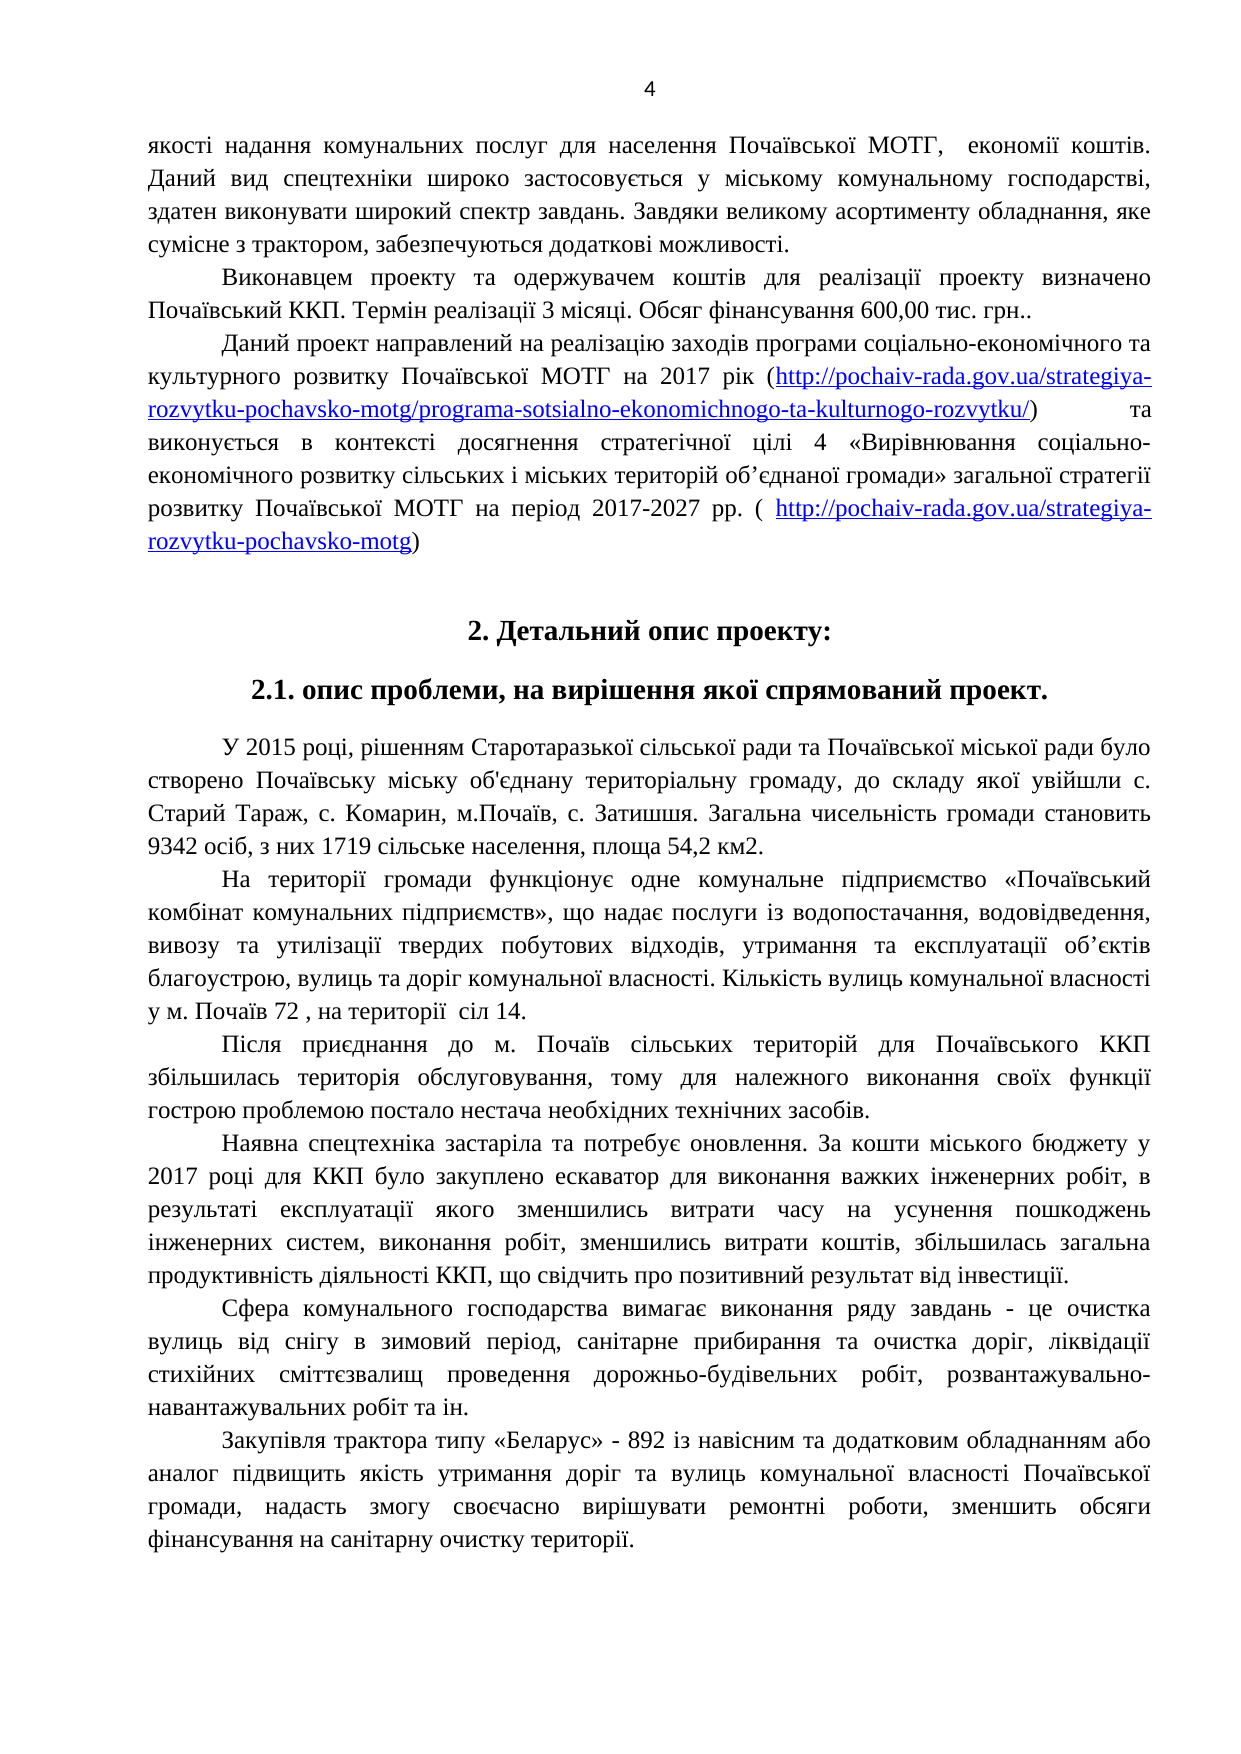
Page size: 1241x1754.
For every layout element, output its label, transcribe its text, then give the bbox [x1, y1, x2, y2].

text Наявна спецтехніка застаріла та потребує оновлення. За кошти міського бюджету у 2017 році для ККП було закуплено ескаватор для виконання важких інженерних робіт, в результаті експлуатації якого зменшились витрати часу на усунення пошкоджень інженерних систем, виконання робіт, зменшились витрати коштів, збільшилась загальна продуктивність діяльності ККП, що свідчить про позитивний результат від інвестиції. [148, 1128, 1152, 1289]
text Після приєднання до м. Почаїв сільських територій для Почаївського ККП збільшилась територія обслуговування, тому для належного виконання своїх функції гострою проблемою постало нестача необхідних технічних засобів. [148, 1029, 1152, 1124]
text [148, 130, 1152, 258]
text Даний проект направлений на реалізацію заходів програми соціально-економічного та культурного розвитку Почаївської МОТГ на 2017 рік (http://pochaiv-rada.gov.ua/strategiya-rozvytku-pochavsko-motg/programa-sotsialno-ekonomichnogo-ta-kulturnogo-rozvytku/) та виконується в контексті досягнення стратегічної цілі 4 «Вирівнювання соціально-економічного розвитку сільських і міських територій об’єднаної громади» загальної стратегії розвитку Почаївської МОТГ на період 2017-2027 рр. ( http://pochaiv-rada.gov.ua/strategiya-rozvytku-pochavsko-motg) [148, 328, 1152, 555]
text У 2015 році, рішенням Старотаразької сільської ради та Почаївської міської ради було створено Почаївську міську об'єднану територіальну громаду, до складу якої увійшли с. Старий Тараж, с. Комарин, м.Почаїв, с. Затишшя. Загальна чисельність громади становить 9342 осіб, з них 1719 сільське населення, площа 54,2 км2. [148, 732, 1152, 859]
text 2.1. опис проблеми, на вирішення якої спрямований проект. [148, 672, 1152, 706]
text Виконавцем проекту та одержувачем коштів для реалізації проекту визначено Почаївський ККП. Термін реалізації 3 місяці. Обсяг фінансування 600,00 тис. грн.. [148, 262, 1152, 324]
text На території громади функціонує одне комунальне підприємство «Почаївський комбінат комунальних підприємств», що надає послуги із водопостачання, водовідведення, вивозу та утилізації твердих побутових відходів, утримання та експлуатації об’єктів благоустрою, вулиць та доріг комунальної власності. Кількість вулиць комунальної власності у м. Почаїв 72 , на території сіл 14. [148, 864, 1152, 1024]
text Сфера комунального господарства вимагає виконання ряду завдань - це очистка вулиць від снігу в зимовий період, санітарне прибирання та очистка доріг, ліквідації стихійних сміттєзвалищ проведення дорожньо-будівельних робіт, розвантажувально-навантажувальних робіт та ін. [148, 1293, 1152, 1421]
text 2. Детальний опис проекту: [148, 613, 1152, 646]
text Закупівля трактора типу «Беларус» - 892 із навісним та додатковим обладнанням або аналог підвищить якість утримання доріг та вулиць комунальної власності Почаївської громади, надасть змогу своєчасно вирішувати ремонтні роботи, зменшить обсяги фінансування на санітарну очистку території. [148, 1425, 1152, 1553]
